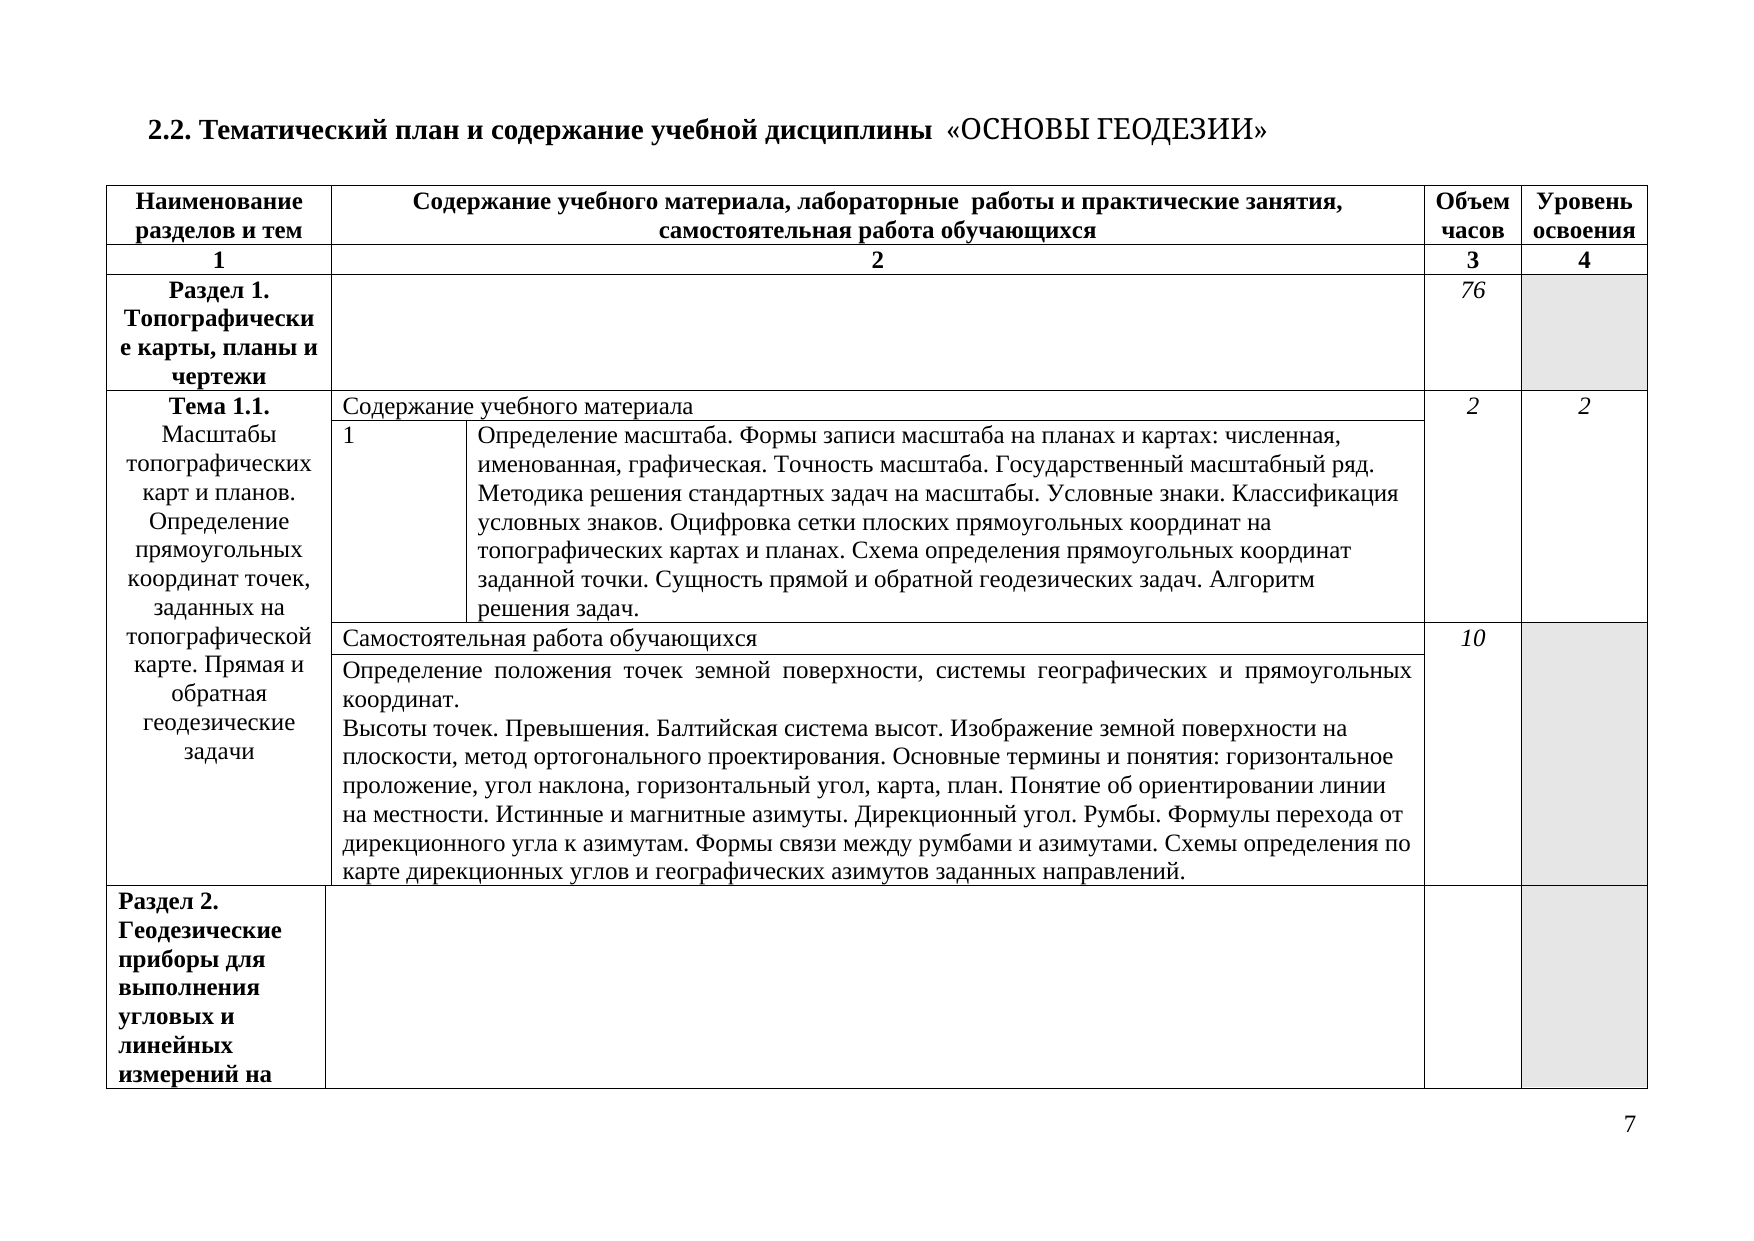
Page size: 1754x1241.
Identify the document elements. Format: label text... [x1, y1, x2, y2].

table_cell Содержание учебного материала [332, 391, 1424, 419]
table_cell Определение положения точек земной поверхности, системы географических и прямоугольных координат. Высоты точек. Превышения. Балтийская система высот. Изображение земной поверхности на плоскости, метод ортогонального проектирования. Основные термины и понятия: горизонтальное проложение, угол наклона, горизонтальный угол, карта, план. Понятие об ориентировании линии на местности. Истинные и магнитные азимуты. Дирекционный угол. Румбы. Формулы перехода от дирекционного угла к азимутам. Формы связи между румбами и азимутами. Схемы определения по карте дирекционных углов и географических азимутов заданных направлений. [332, 655, 1424, 885]
table_cell 2 [332, 245, 1424, 274]
table_header Объем часов [1425, 186, 1521, 244]
table_cell 1 [107, 245, 331, 274]
table_cell Самостоятельная работа обучающихся [332, 623, 1424, 654]
table_cell Раздел 1. Топографические карты, планы и чертежи [107, 275, 331, 390]
table_cell [332, 275, 1424, 390]
table_cell [1425, 886, 1521, 1087]
table_cell [1522, 275, 1647, 390]
table_cell 3 [1425, 245, 1521, 274]
table_header Уровень освоения [1522, 186, 1647, 244]
table_cell 76 [1425, 275, 1521, 390]
table_cell 10 [1425, 623, 1521, 885]
table_cell [1522, 886, 1647, 1087]
table_cell Определение масштаба. Формы записи масштаба на планах и картах: численная, именованная, графическая. Точность масштаба. Государственный масштабный ряд. Методика решения стандартных задач на масштабы. Условные знаки. Классификация условных знаков. Оцифровка сетки плоских прямоугольных координат на топографических картах и планах. Схема определения прямоугольных координат заданной точки. Сущность прямой и обратной геодезических задач. Алгоритм решения задач. [467, 421, 1424, 622]
table_cell 2 [1425, 391, 1521, 622]
table_cell Тема 1.1. Масштабы топографических карт и планов. Определение прямоугольных координат точек, заданных на топографической карте. Прямая и обратная геодезические задачи [107, 391, 331, 885]
subtitle 2.2. Тематический план и содержание учебной дисциплины «Основы геодезии» [148, 112, 1636, 147]
table_cell [1522, 623, 1647, 885]
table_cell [107, 886, 325, 1087]
table_cell [326, 886, 1424, 1087]
table_header Наименование разделов и тем [107, 186, 331, 244]
table_cell 1 [332, 421, 466, 622]
table_header Содержание учебного материала, лабораторные работы и практические занятия, самостоятельная работа обучающихся [332, 186, 1424, 244]
table_cell 4 [1522, 245, 1647, 274]
table_cell 2 [1522, 391, 1647, 622]
